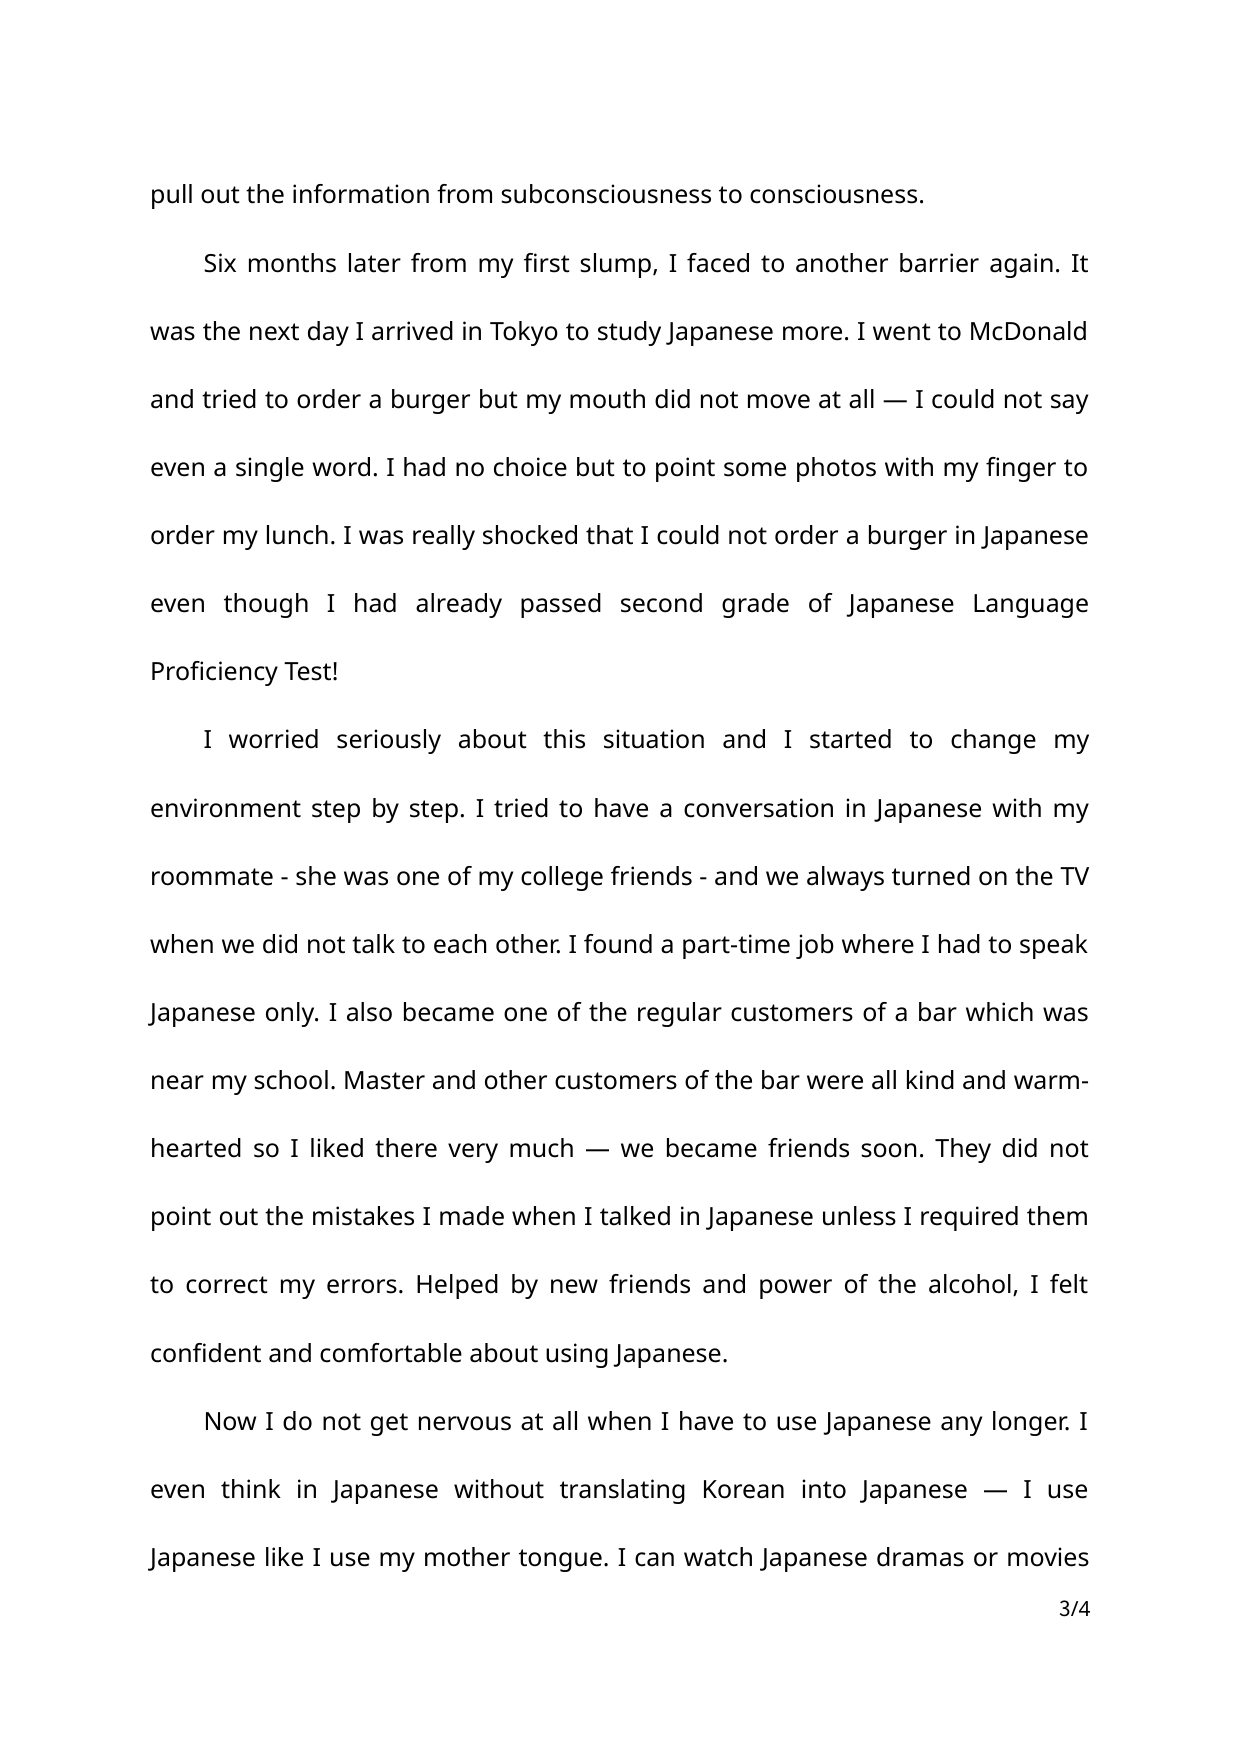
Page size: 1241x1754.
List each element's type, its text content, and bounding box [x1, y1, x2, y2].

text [150, 177, 1090, 211]
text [150, 1403, 1090, 1574]
text Six months later from my first slump, I faced to another barrier again. It was the next day I arrived in Tokyo to study Japanese more. I went to McDonald and tried to order a burger but my mouth did not move at all — I could not say even a single word. I had no choice but to point some photos with my finger to order my lunch. I was really shocked that I could not order a burger in Japanese even though I had already passed second grade of Japanese Language Proficiency Test! [150, 245, 1090, 688]
text I worried seriously about this situation and I started to change my environment step by step. I tried to have a conversation in Japanese with my roommate - she was one of my college friends - and we always turned on the TV when we did not talk to each other. I found a part-time job where I had to speak Japanese only. I also became one of the regular customers of a bar which was near my school. Master and other customers of the bar were all kind and warm-hearted so I liked there very much — we became friends soon. They did not point out the mistakes I made when I talked in Japanese unless I required them to correct my errors. Helped by new friends and power of the alcohol, I felt confident and comfortable about using Japanese. [150, 722, 1090, 1369]
